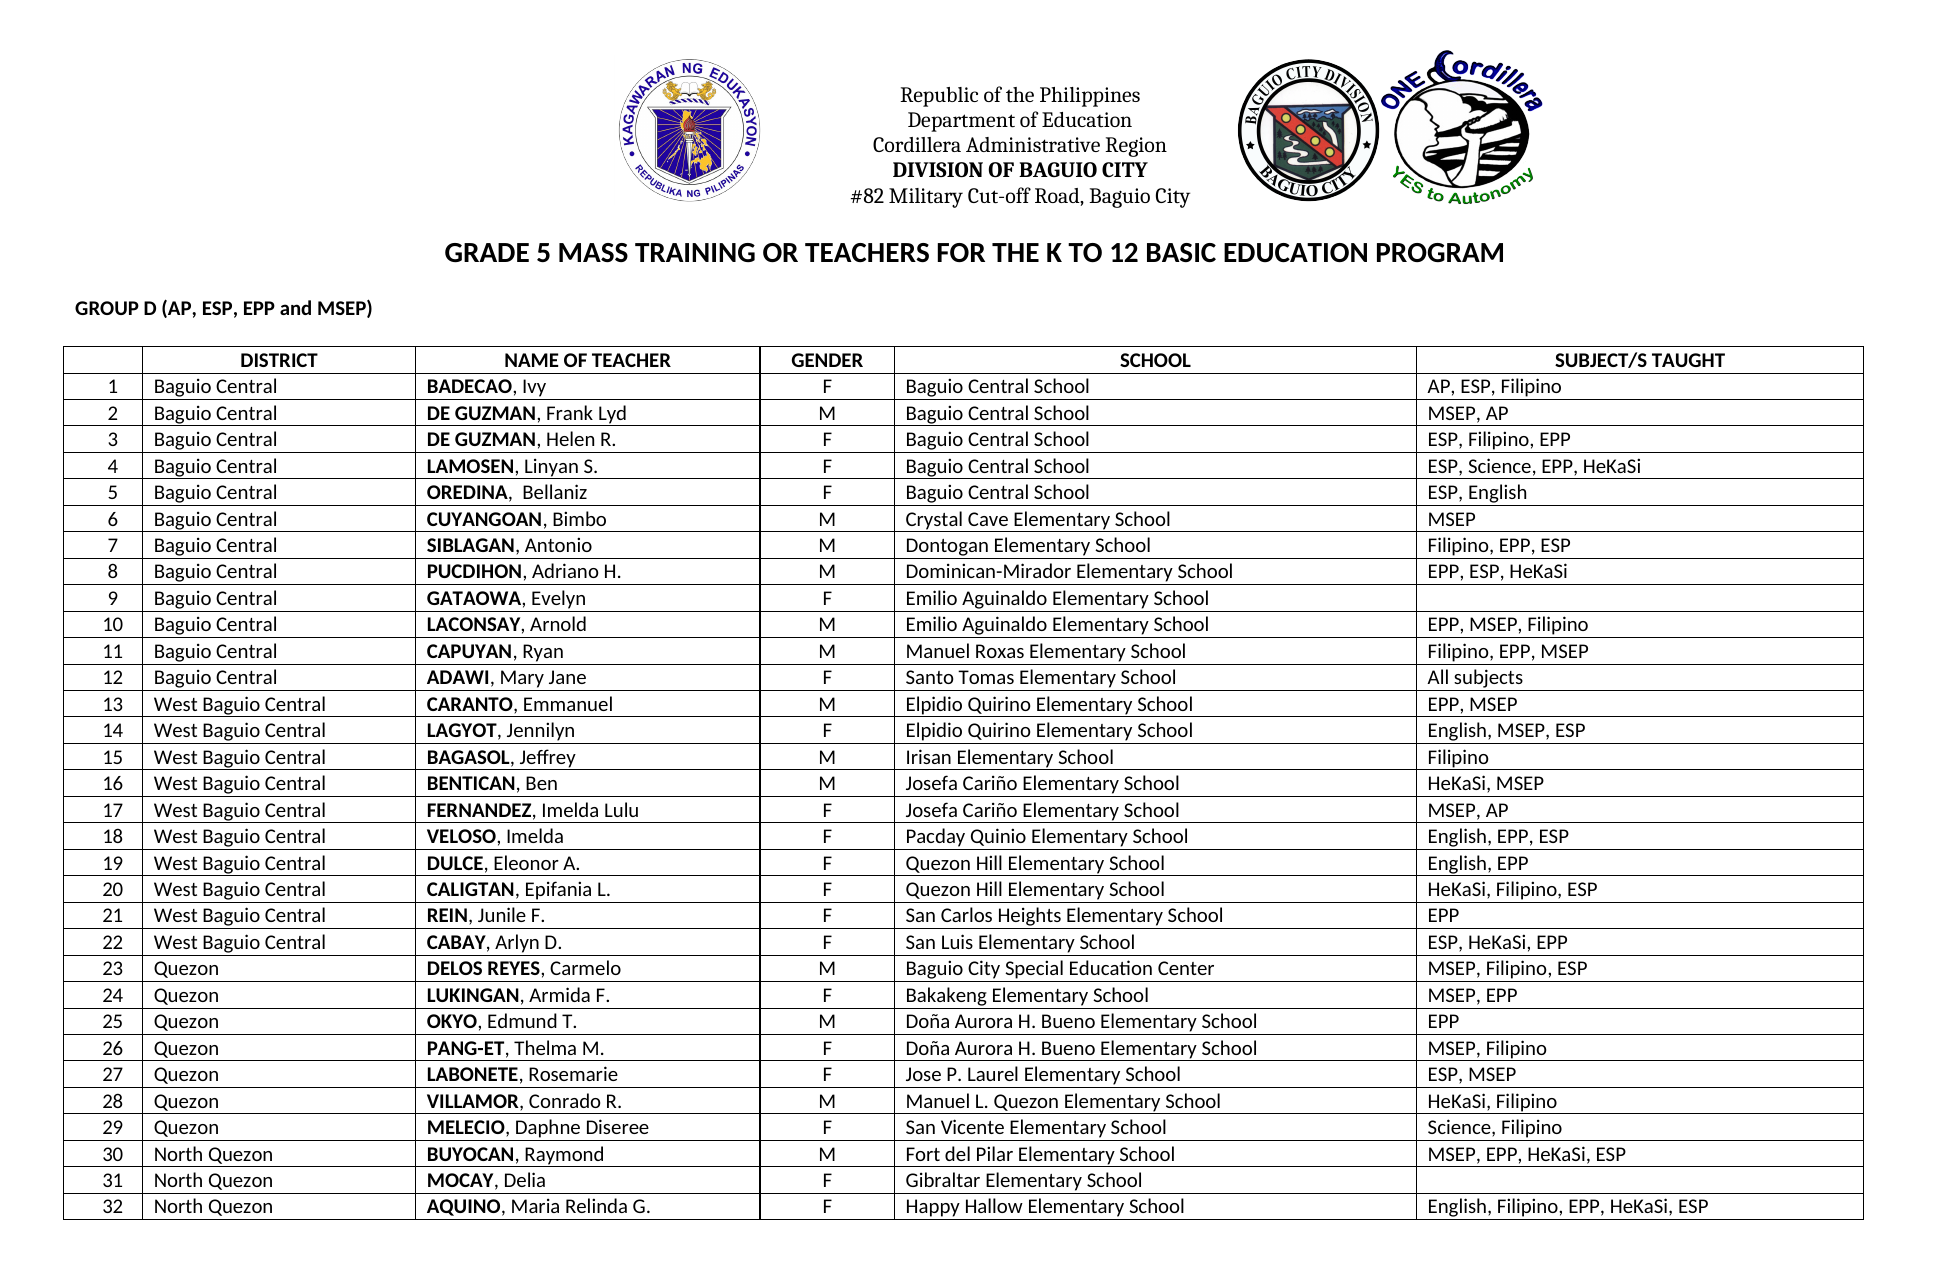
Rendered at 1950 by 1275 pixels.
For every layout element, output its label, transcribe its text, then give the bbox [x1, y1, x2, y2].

table_cell F [761, 1167, 894, 1193]
table_cell Baguio Central [143, 559, 415, 584]
table_cell HeKaSi, Filipino, ESP [1417, 876, 1863, 902]
table_cell ESP, MSEP [1417, 1061, 1863, 1087]
table_cell F [761, 1061, 894, 1087]
table_cell Quezon [143, 1035, 415, 1060]
table_cell Quezon [143, 1088, 415, 1113]
table_cell Irisan Elementary School [895, 744, 1416, 769]
table_cell West Baguio Central [143, 903, 415, 928]
table_cell VILLAMOR, Conrado R. [416, 1088, 759, 1113]
table_cell PANG-ET, Thelma M. [416, 1035, 759, 1060]
picture [614, 55, 763, 205]
table_cell BADECAO, Ivy [416, 374, 759, 399]
table_cell English, Filipino, EPP, HeKaSi, ESP [1417, 1194, 1863, 1219]
table_cell Quezon [143, 1009, 415, 1034]
table_cell Santo Tomas Elementary School [895, 665, 1416, 690]
table_cell Elpidio Quirino Elementary School [895, 691, 1416, 716]
table_cell MSEP, Filipino, ESP [1417, 956, 1863, 981]
table_header [64, 347, 142, 372]
table_cell MSEP, AP [1417, 797, 1863, 822]
table_cell Baguio Central [143, 374, 415, 399]
table_cell M [761, 612, 894, 637]
table_cell Baguio Central [143, 400, 415, 425]
table_cell [64, 612, 142, 637]
table_cell AQUINO, Maria Relinda G. [416, 1194, 759, 1219]
table_cell Manuel Roxas Elementary School [895, 638, 1416, 663]
table_cell [64, 770, 142, 796]
table_cell F [761, 1114, 894, 1140]
table_cell [64, 426, 142, 452]
table_cell F [761, 479, 894, 505]
table_cell Quezon [143, 982, 415, 1007]
table_cell Emilio Aguinaldo Elementary School [895, 612, 1416, 637]
table_cell [64, 1114, 142, 1140]
table_cell F [761, 929, 894, 954]
table_cell Josefa Cariño Elementary School [895, 797, 1416, 822]
table_cell DELOS REYES, Carmelo [416, 956, 759, 981]
table_cell [64, 876, 142, 902]
table_cell LUKINGAN, Armida F. [416, 982, 759, 1007]
table_cell North Quezon [143, 1141, 415, 1166]
table_cell BAGASOL, Jeffrey [416, 744, 759, 769]
table_cell Baguio Central School [895, 453, 1416, 478]
table_cell West Baguio Central [143, 929, 415, 954]
table_cell Crystal Cave Elementary School [895, 506, 1416, 531]
table_cell [64, 717, 142, 743]
table_cell Gibraltar Elementary School [895, 1167, 1416, 1193]
table_cell [64, 585, 142, 611]
table_cell MSEP, AP [1417, 400, 1863, 425]
table_cell F [761, 665, 894, 690]
table_cell Happy Hallow Elementary School [895, 1194, 1416, 1219]
table_cell ESP, Filipino, EPP [1417, 426, 1863, 452]
table_cell [64, 1141, 142, 1166]
table_cell West Baguio Central [143, 850, 415, 875]
table_cell [64, 823, 142, 849]
table_cell GATAOWA, Evelyn [416, 585, 759, 611]
table_cell F [761, 1194, 894, 1219]
table_cell LACONSAY, Arnold [416, 612, 759, 637]
table_cell M [761, 532, 894, 558]
table_cell Filipino [1417, 744, 1863, 769]
table_cell Quezon Hill Elementary School [895, 876, 1416, 902]
table_cell BENTICAN, Ben [416, 770, 759, 796]
table_cell F [761, 850, 894, 875]
table_cell REIN, Junile F. [416, 903, 759, 928]
table_cell MSEP, EPP [1417, 982, 1863, 1007]
table_cell [64, 1035, 142, 1060]
table_cell Quezon Hill Elementary School [895, 850, 1416, 875]
table_cell English, MSEP, ESP [1417, 717, 1863, 743]
table_cell [64, 850, 142, 875]
table_cell [64, 1061, 142, 1087]
table_cell [64, 1194, 142, 1219]
table_cell [1417, 585, 1863, 611]
table_cell EPP [1417, 903, 1863, 928]
table_cell [64, 929, 142, 954]
table_cell CALIGTAN, Epifania L. [416, 876, 759, 902]
table_cell F [761, 876, 894, 902]
table_cell SIBLAGAN, Antonio [416, 532, 759, 558]
table_cell M [761, 638, 894, 663]
table_cell [64, 665, 142, 690]
table_cell Baguio Central [143, 532, 415, 558]
table_cell CARANTO, Emmanuel [416, 691, 759, 716]
table_cell DULCE, Eleonor A. [416, 850, 759, 875]
table_cell Quezon [143, 956, 415, 981]
table_cell M [761, 400, 894, 425]
table_cell Dontogan Elementary School [895, 532, 1416, 558]
table_cell San Vicente Elementary School [895, 1114, 1416, 1140]
table_cell West Baguio Central [143, 823, 415, 849]
table_cell ESP, HeKaSi, EPP [1417, 929, 1863, 954]
table_cell Doña Aurora H. Bueno Elementary School [895, 1009, 1416, 1034]
table_cell VELOSO, Imelda [416, 823, 759, 849]
table_cell F [761, 797, 894, 822]
table_cell West Baguio Central [143, 744, 415, 769]
table_cell M [761, 744, 894, 769]
table_cell Fort del Pilar Elementary School [895, 1141, 1416, 1166]
table_cell West Baguio Central [143, 691, 415, 716]
table_cell AP, ESP, Filipino [1417, 374, 1863, 399]
table_cell F [761, 903, 894, 928]
table_cell [64, 1009, 142, 1034]
table_cell West Baguio Central [143, 717, 415, 743]
table_cell [64, 374, 142, 399]
table_cell Doña Aurora H. Bueno Elementary School [895, 1035, 1416, 1060]
table_cell [64, 453, 142, 478]
table_cell West Baguio Central [143, 876, 415, 902]
table_cell [64, 982, 142, 1007]
table_cell Baguio Central School [895, 426, 1416, 452]
table_cell Baguio Central [143, 426, 415, 452]
table_cell West Baguio Central [143, 797, 415, 822]
table_cell F [761, 453, 894, 478]
table_cell Baguio Central School [895, 400, 1416, 425]
table_cell PUCDIHON, Adriano H. [416, 559, 759, 584]
table_cell All subjects [1417, 665, 1863, 690]
table_cell MSEP [1417, 506, 1863, 531]
table_cell San Carlos Heights Elementary School [895, 903, 1416, 928]
table_cell [64, 400, 142, 425]
table_cell F [761, 717, 894, 743]
table_cell Josefa Cariño Elementary School [895, 770, 1416, 796]
table_cell LAMOSEN, Linyan S. [416, 453, 759, 478]
table_cell F [761, 374, 894, 399]
table_header SUBJECT/S TAUGHT [1417, 347, 1863, 372]
table_cell F [761, 823, 894, 849]
table_cell Baguio Central [143, 506, 415, 531]
table_cell M [761, 1009, 894, 1034]
table_cell English, EPP [1417, 850, 1863, 875]
table_cell HeKaSi, MSEP [1417, 770, 1863, 796]
table_cell Pacday Quinio Elementary School [895, 823, 1416, 849]
table_cell [1417, 1167, 1863, 1193]
table_cell LAGYOT, Jennilyn [416, 717, 759, 743]
table_cell M [761, 956, 894, 981]
table_cell Science, Filipino [1417, 1114, 1863, 1140]
table_cell OREDINA, Bellaniz [416, 479, 759, 505]
table_cell [64, 797, 142, 822]
table_cell Baguio Central School [895, 479, 1416, 505]
table_cell English, EPP, ESP [1417, 823, 1863, 849]
table_cell [64, 903, 142, 928]
table_cell Dominican-Mirador Elementary School [895, 559, 1416, 584]
table_cell Quezon [143, 1114, 415, 1140]
table_cell F [761, 1035, 894, 1060]
table_cell BUYOCAN, Raymond [416, 1141, 759, 1166]
table_cell Jose P. Laurel Elementary School [895, 1061, 1416, 1087]
table_cell MELECIO, Daphne Diseree [416, 1114, 759, 1140]
table_cell Baguio Central [143, 612, 415, 637]
table_cell CUYANGOAN, Bimbo [416, 506, 759, 531]
table_cell San Luis Elementary School [895, 929, 1416, 954]
table_cell M [761, 559, 894, 584]
table_cell EPP, ESP, HeKaSi [1417, 559, 1863, 584]
table_cell [64, 506, 142, 531]
table_cell EPP, MSEP [1417, 691, 1863, 716]
table_cell EPP [1417, 1009, 1863, 1034]
table_header DISTRICT [143, 347, 415, 372]
table_cell M [761, 506, 894, 531]
table_cell OKYO, Edmund T. [416, 1009, 759, 1034]
table_cell Bakakeng Elementary School [895, 982, 1416, 1007]
table_cell [64, 532, 142, 558]
table_cell DE GUZMAN, Frank Lyd [416, 400, 759, 425]
picture [1234, 50, 1551, 206]
table_header NAME OF TEACHER [416, 347, 759, 372]
table_cell [64, 638, 142, 663]
table_cell Elpidio Quirino Elementary School [895, 717, 1416, 743]
table_cell West Baguio Central [143, 770, 415, 796]
table_cell M [761, 1088, 894, 1113]
table_cell Manuel L. Quezon Elementary School [895, 1088, 1416, 1113]
table_cell [64, 1088, 142, 1113]
table_cell MSEP, Filipino [1417, 1035, 1863, 1060]
table_cell CAPUYAN, Ryan [416, 638, 759, 663]
table_cell [64, 559, 142, 584]
table_cell ADAWI, Mary Jane [416, 665, 759, 690]
table_cell [64, 744, 142, 769]
table_header GENDER [761, 347, 894, 372]
table_cell M [761, 770, 894, 796]
table_cell FERNANDEZ, Imelda Lulu [416, 797, 759, 822]
table_cell M [761, 1141, 894, 1166]
table_cell Emilio Aguinaldo Elementary School [895, 585, 1416, 611]
text GROUP D (AP, ESP, EPP and MSEP) [75, 295, 1875, 321]
table_cell [64, 479, 142, 505]
table_cell F [761, 426, 894, 452]
table_cell Baguio Central [143, 479, 415, 505]
table_cell LABONETE, Rosemarie [416, 1061, 759, 1087]
table_cell ESP, Science, EPP, HeKaSi [1417, 453, 1863, 478]
table_cell [64, 691, 142, 716]
table_cell Baguio City Special Education Center [895, 956, 1416, 981]
table_cell Quezon [143, 1061, 415, 1087]
table_cell MOCAY, Delia [416, 1167, 759, 1193]
table_cell F [761, 982, 894, 1007]
table_cell HeKaSi, Filipino [1417, 1088, 1863, 1113]
text GRADE 5 MASS TRAINING OR TEACHERS FOR THE K TO 12 BASIC EDUCATION PROGRAM [75, 234, 1875, 270]
table_cell Baguio Central [143, 585, 415, 611]
table_cell F [761, 585, 894, 611]
table_cell Baguio Central [143, 453, 415, 478]
table_cell Filipino, EPP, MSEP [1417, 638, 1863, 663]
table_cell M [761, 691, 894, 716]
table_cell North Quezon [143, 1167, 415, 1193]
table_cell ESP, English [1417, 479, 1863, 505]
table_cell Baguio Central [143, 665, 415, 690]
table_cell MSEP, EPP, HeKaSi, ESP [1417, 1141, 1863, 1166]
table_cell [64, 1167, 142, 1193]
table_cell Baguio Central [143, 638, 415, 663]
table_cell DE GUZMAN, Helen R. [416, 426, 759, 452]
table_cell CABAY, Arlyn D. [416, 929, 759, 954]
table_cell North Quezon [143, 1194, 415, 1219]
table_cell Baguio Central School [895, 374, 1416, 399]
table_cell EPP, MSEP, Filipino [1417, 612, 1863, 637]
table_header SCHOOL [895, 347, 1416, 372]
table_cell [64, 956, 142, 981]
table_cell Filipino, EPP, ESP [1417, 532, 1863, 558]
